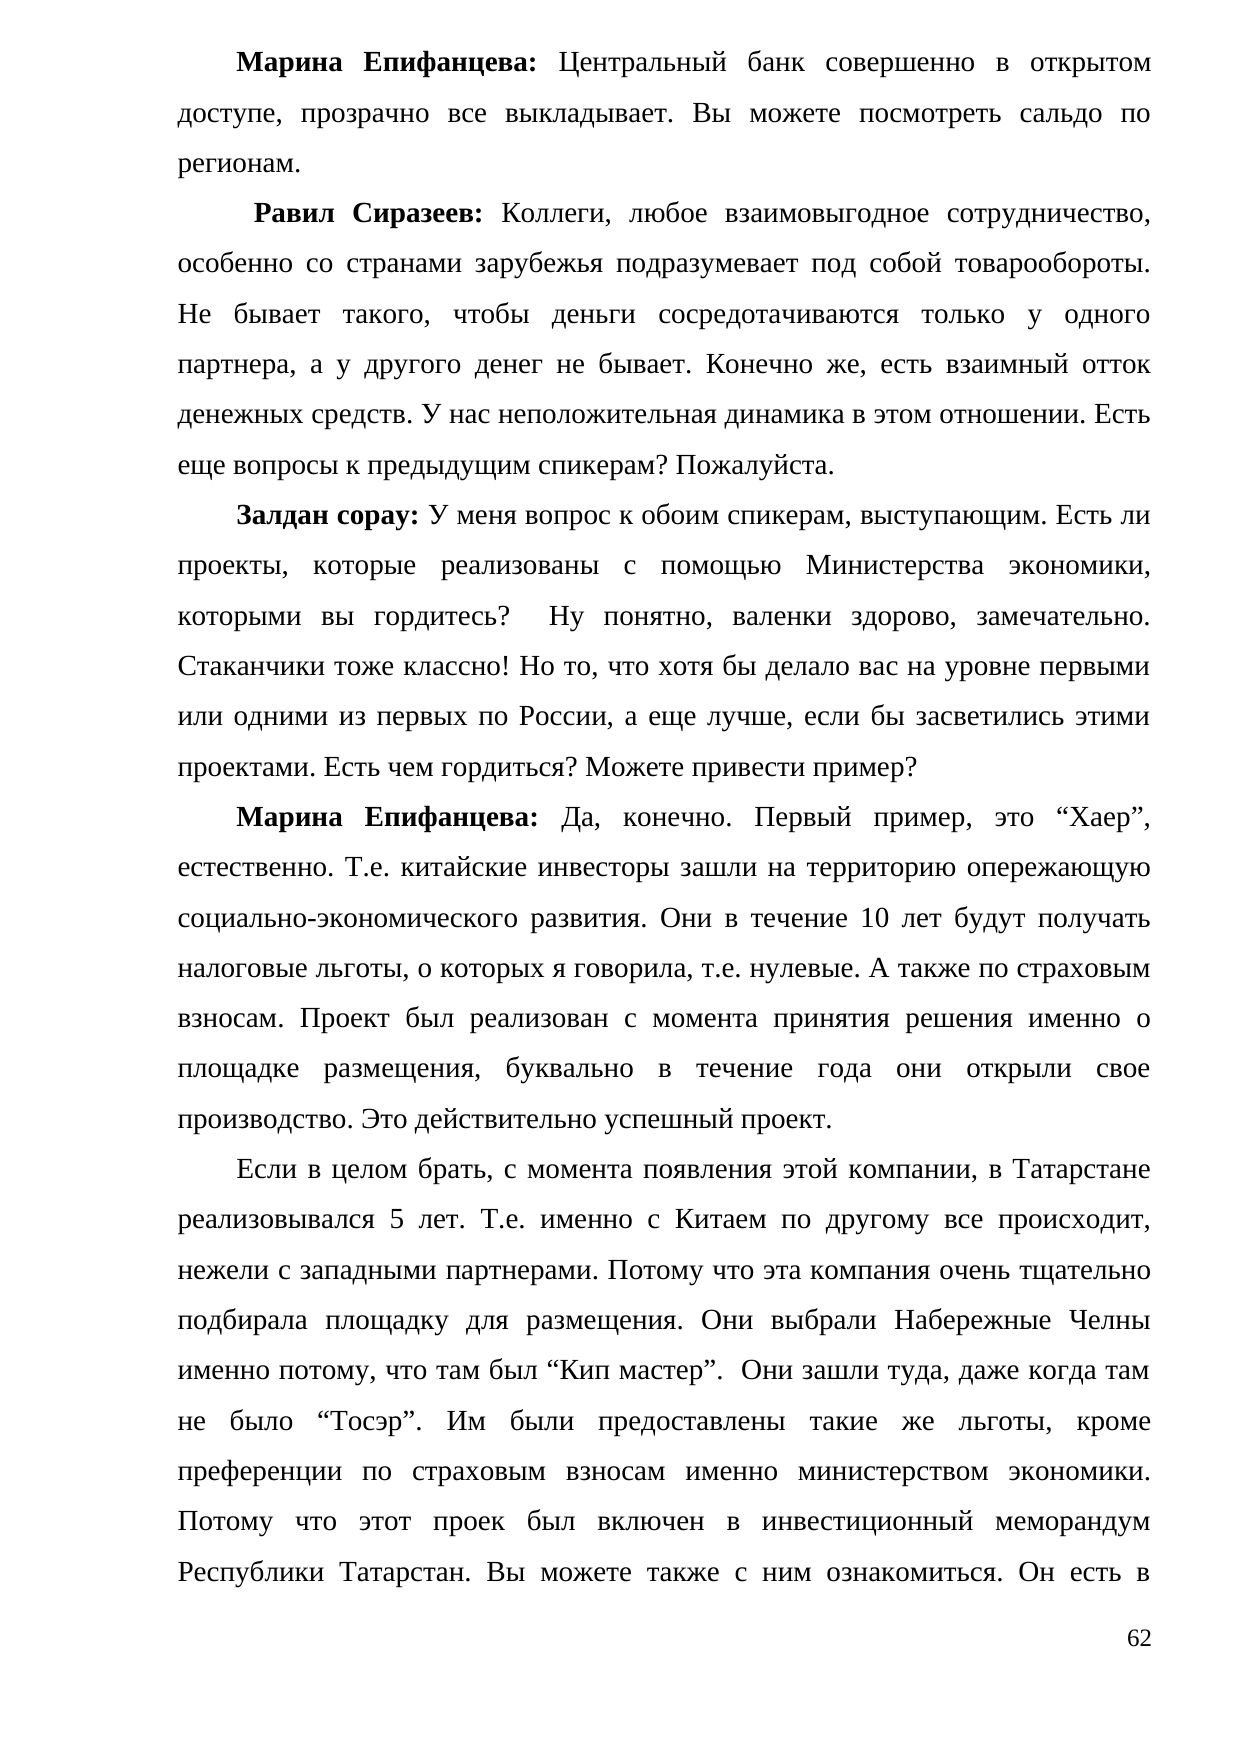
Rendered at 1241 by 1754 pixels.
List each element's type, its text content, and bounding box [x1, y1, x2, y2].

text Равил Сиразеев: Коллеги, любое взаимовыгодное сотрудничество, особенно со странами зарубежья подразумевает под собой товарообороты. Не бывает такого, чтобы деньги сосредотачиваются только у одного партнера, а у другого денег не бывает. Конечно же, есть взаимный отток денежных средств. У нас неположительная динамика в этом отношении. Есть еще вопросы к предыдущим спикерам? Пожалуйста. [177, 195, 1152, 480]
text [177, 1151, 1152, 1587]
text Марина Епифанцева: Да, конечно. Первый пример, это “Хаер”, естественно. Т.е. китайские инвесторы зашли на территорию опережающую социально-экономического развития. Они в течение 10 лет будут получать налоговые льготы, о которых я говорила, т.е. нулевые. А также по страховым взносам. Проект был реализован с момента принятия решения именно о площадке размещения, буквально в течение года они открыли свое производство. Это действительно успешный проект. [177, 799, 1152, 1134]
text Марина Епифанцева: Центральный банк совершенно в открытом доступе, прозрачно все выкладывает. Вы можете посмотреть сальдо по регионам. [177, 44, 1152, 178]
text Залдан сорау: У меня вопрос к обоим спикерам, выступающим. Есть ли проекты, которые реализованы с помощью Министерства экономики, которыми вы гордитесь? Ну понятно, валенки здорово, замечательно. Стаканчики тоже классно! Но то, что хотя бы делало вас на уровне первыми или одними из первых по России, а еще лучше, если бы засветились этими проектами. Есть чем гордиться? Можете привести пример? [177, 497, 1152, 782]
